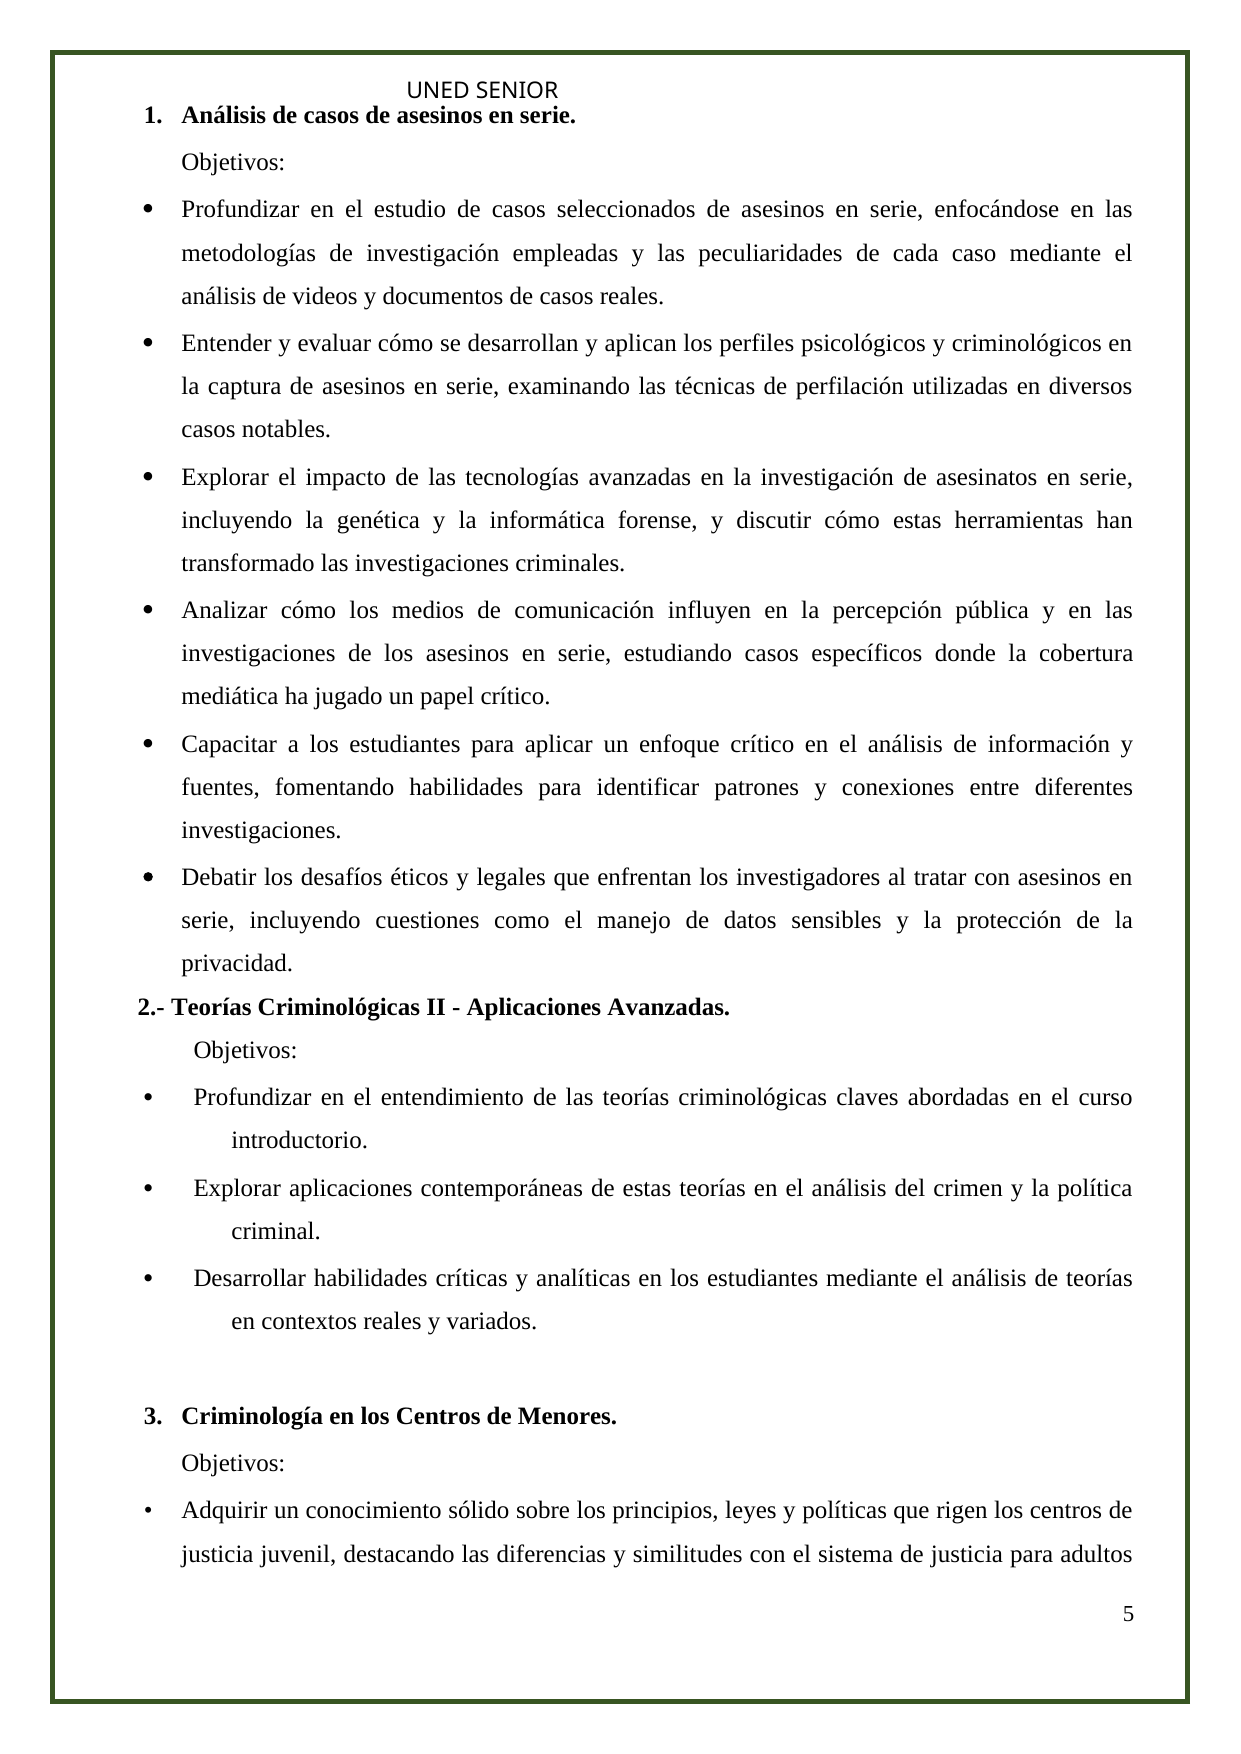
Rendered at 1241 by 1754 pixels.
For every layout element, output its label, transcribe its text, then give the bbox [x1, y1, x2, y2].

text 2.- Teorías Criminológicas II - Aplicaciones Avanzadas. [106, 992, 1134, 1020]
list Analizar cómo los medios de comunicación influyen en la percepción pública y en las investigaciones de los asesinos en serie, estudiando casos específicos donde la cobertura mediática ha jugado un papel crítico. [144, 595, 1134, 710]
list Análisis de casos de asesinos en serie. [144, 100, 1134, 129]
list Objetivos: [181, 147, 1134, 176]
list Criminología en los Centros de Menores. [144, 1401, 1134, 1430]
list Profundizar en el estudio de casos seleccionados de asesinos en serie, enfocándose en las metodologías de investigación empleadas y las peculiaridades de cada caso mediante el análisis de videos y documentos de casos reales. [144, 194, 1134, 309]
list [144, 1496, 1134, 1567]
list Profundizar en el entendimiento de las teorías criminológicas claves abordadas en el curso introductorio. [144, 1082, 1134, 1154]
list Debatir los desafíos éticos y legales que enfrentan los investigadores al tratar con asesinos en serie, incluyendo cuestiones como el manejo de datos sensibles y la protección de la privacidad. [144, 862, 1134, 977]
text Objetivos: [106, 1035, 1134, 1063]
list Capacitar a los estudiantes para aplicar un enfoque crítico en el análisis de información y fuentes, fomentando habilidades para identificar patrones y conexiones entre diferentes investigaciones. [144, 729, 1134, 844]
list Entender y evaluar cómo se desarrollan y aplican los perfiles psicológicos y criminológicos en la captura de asesinos en serie, examinando las técnicas de perfilación utilizadas en diversos casos notables. [144, 328, 1134, 443]
list Desarrollar habilidades críticas y analíticas en los estudiantes mediante el análisis de teorías en contextos reales y variados. [144, 1263, 1134, 1335]
list Objetivos: [181, 1448, 1134, 1477]
list Explorar aplicaciones contemporáneas de estas teorías en el análisis del crimen y la política criminal. [144, 1173, 1134, 1244]
list Explorar el impacto de las tecnologías avanzadas en la investigación de asesinatos en serie, incluyendo la genética y la informática forense, y discutir cómo estas herramientas han transformado las investigaciones criminales. [144, 462, 1134, 577]
